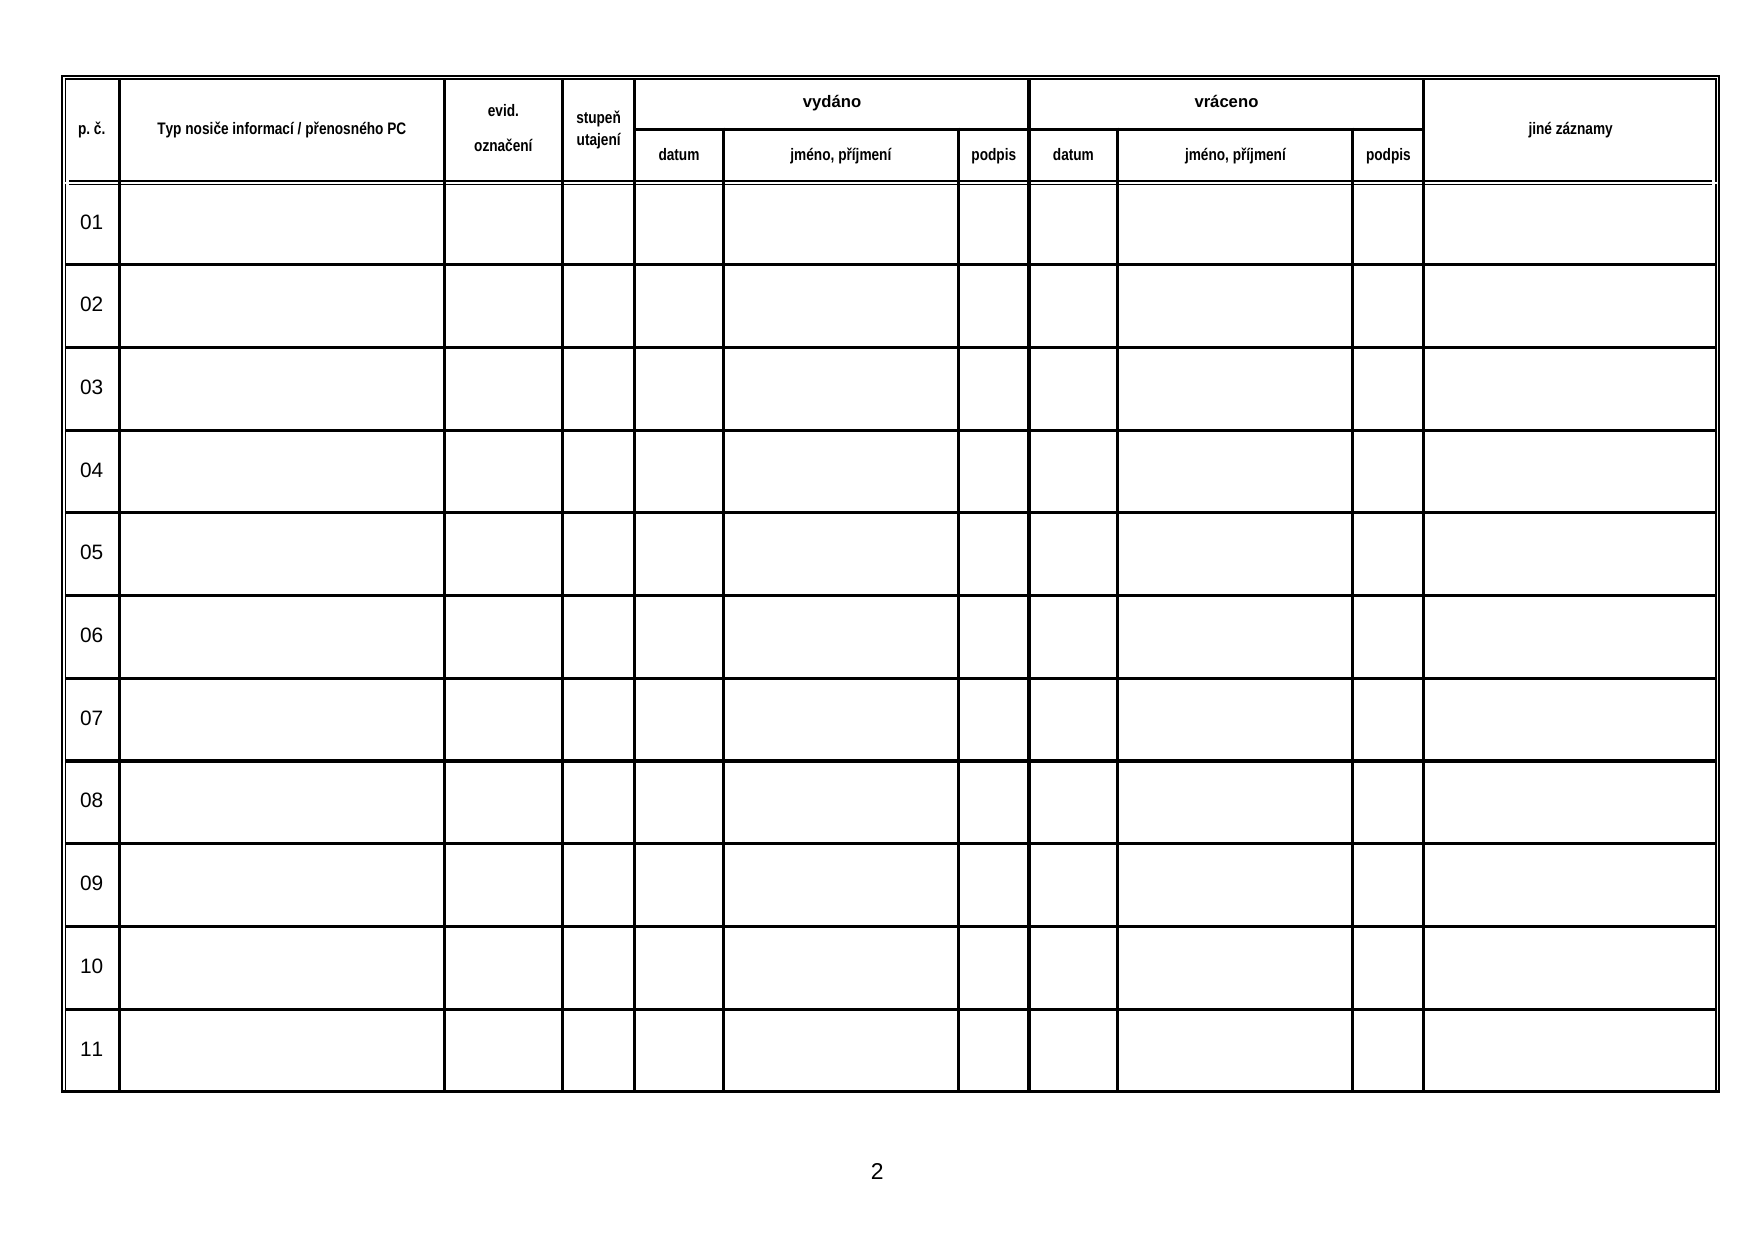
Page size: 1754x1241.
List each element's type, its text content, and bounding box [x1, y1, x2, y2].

table_cell [1119, 349, 1351, 428]
table_cell [636, 185, 722, 263]
table_cell 11 [66, 1011, 118, 1090]
table_cell [121, 432, 443, 511]
table_cell [446, 266, 561, 346]
table_header evid. označení [446, 80, 561, 180]
table_cell [121, 763, 443, 842]
table_cell [725, 266, 957, 346]
table_cell [1119, 763, 1351, 842]
table_cell [1031, 185, 1116, 263]
table_cell [1425, 845, 1715, 925]
table_cell [446, 763, 561, 842]
table_cell [1119, 1011, 1351, 1090]
table_cell [636, 597, 722, 677]
table_cell 05 [66, 514, 118, 594]
table_cell [636, 1011, 722, 1090]
table_cell [1354, 680, 1422, 759]
table_cell [725, 432, 957, 511]
table_cell 02 [66, 266, 118, 346]
table_cell [636, 349, 722, 428]
table_cell [960, 266, 1027, 346]
table_header vydáno [636, 80, 1027, 128]
table_cell 04 [66, 432, 118, 511]
table_cell [1031, 680, 1116, 759]
table_cell [1031, 928, 1116, 1007]
table_cell [1354, 514, 1422, 594]
table_cell [446, 680, 561, 759]
table_cell [564, 763, 633, 842]
table_cell [1119, 845, 1351, 925]
table_cell [1031, 763, 1116, 842]
table_cell [725, 680, 957, 759]
table_cell [564, 845, 633, 925]
table_cell [1119, 432, 1351, 511]
table_cell [446, 928, 561, 1007]
table_cell [960, 597, 1027, 677]
table_cell [1354, 928, 1422, 1007]
table_cell [121, 1011, 443, 1090]
table_cell [960, 1011, 1027, 1090]
table_cell [446, 349, 561, 428]
table_cell [121, 349, 443, 428]
table_cell [1031, 845, 1116, 925]
table_cell 03 [66, 349, 118, 428]
table_cell [960, 845, 1027, 925]
table_cell [1354, 266, 1422, 346]
table_cell jméno, příjmení [725, 131, 957, 180]
table_cell 01 [64, 180, 118, 263]
table_cell [960, 349, 1027, 428]
table_cell [1354, 763, 1422, 842]
table_cell [636, 432, 722, 511]
table_cell [725, 1011, 957, 1090]
table_cell [446, 432, 561, 511]
table_cell [1425, 1011, 1715, 1090]
table_cell [121, 680, 443, 759]
table_cell 10 [66, 928, 118, 1007]
table_cell 09 [66, 845, 118, 925]
table_cell 07 [66, 680, 118, 759]
table_cell [121, 928, 443, 1007]
table_cell [121, 597, 443, 677]
table_cell [564, 1011, 633, 1090]
table_cell [636, 680, 722, 759]
table_cell [1425, 514, 1715, 594]
table_cell [725, 845, 957, 925]
table_cell podpis [1354, 131, 1422, 180]
table_cell [121, 185, 443, 263]
table_cell [1119, 514, 1351, 594]
table_cell [725, 597, 957, 677]
table_header Typ nosiče informací / přenosného PC [121, 80, 443, 180]
table_cell [636, 266, 722, 346]
table_cell [725, 928, 957, 1007]
table_cell [1031, 1011, 1116, 1090]
table_cell [564, 185, 633, 263]
table_cell [1425, 266, 1715, 346]
table_cell datum [636, 131, 722, 180]
table_cell [564, 928, 633, 1007]
table_cell [960, 185, 1027, 263]
table_cell [725, 763, 957, 842]
table_cell [1425, 597, 1715, 677]
table_cell podpis [960, 131, 1027, 180]
table_cell [121, 845, 443, 925]
table_cell [564, 597, 633, 677]
table_cell [1354, 597, 1422, 677]
table_header p. č. [66, 80, 118, 180]
table_cell [1354, 845, 1422, 925]
table_cell [960, 514, 1027, 594]
table_cell [1031, 432, 1116, 511]
table_cell [636, 928, 722, 1007]
table_cell [121, 514, 443, 594]
table_cell [1354, 349, 1422, 428]
table_header stupeň utajení [564, 80, 633, 180]
table_cell [1031, 514, 1116, 594]
table_cell [1425, 680, 1715, 759]
table_cell [1425, 928, 1715, 1007]
table_cell [1425, 763, 1715, 842]
table_cell [1354, 185, 1422, 263]
table_cell [564, 514, 633, 594]
table_cell [960, 763, 1027, 842]
table_cell [1354, 1011, 1422, 1090]
table_cell [1425, 349, 1715, 428]
table_cell [1119, 266, 1351, 346]
table_header jiné záznamy [1425, 80, 1715, 180]
table_cell [636, 763, 722, 842]
table_cell [121, 266, 443, 346]
table_cell [446, 597, 561, 677]
table_cell [1119, 185, 1351, 263]
table_cell [564, 432, 633, 511]
table_cell 08 [66, 763, 118, 842]
table_header vráceno [1031, 80, 1422, 128]
table_cell [1425, 180, 1717, 263]
table_cell [1119, 928, 1351, 1007]
table_cell [636, 514, 722, 594]
table_cell [1119, 680, 1351, 759]
table_cell [1354, 432, 1422, 511]
table_cell [446, 185, 561, 263]
table_cell [564, 349, 633, 428]
table_cell [636, 845, 722, 925]
table_cell jméno, příjmení [1119, 131, 1351, 180]
table_cell [1031, 349, 1116, 428]
table_cell [1119, 597, 1351, 677]
table_cell [725, 185, 957, 263]
table_cell [1031, 266, 1116, 346]
table_cell [725, 349, 957, 428]
table_cell [725, 514, 957, 594]
table_cell [960, 432, 1027, 511]
table_cell [1031, 597, 1116, 677]
table_cell datum [1031, 131, 1116, 180]
table_cell [564, 680, 633, 759]
table_cell [446, 845, 561, 925]
table_cell 06 [66, 597, 118, 677]
table_cell [446, 1011, 561, 1090]
table_cell [446, 514, 561, 594]
table_cell [960, 680, 1027, 759]
table_cell [564, 266, 633, 346]
table_cell [1425, 432, 1715, 511]
table_cell [960, 928, 1027, 1007]
